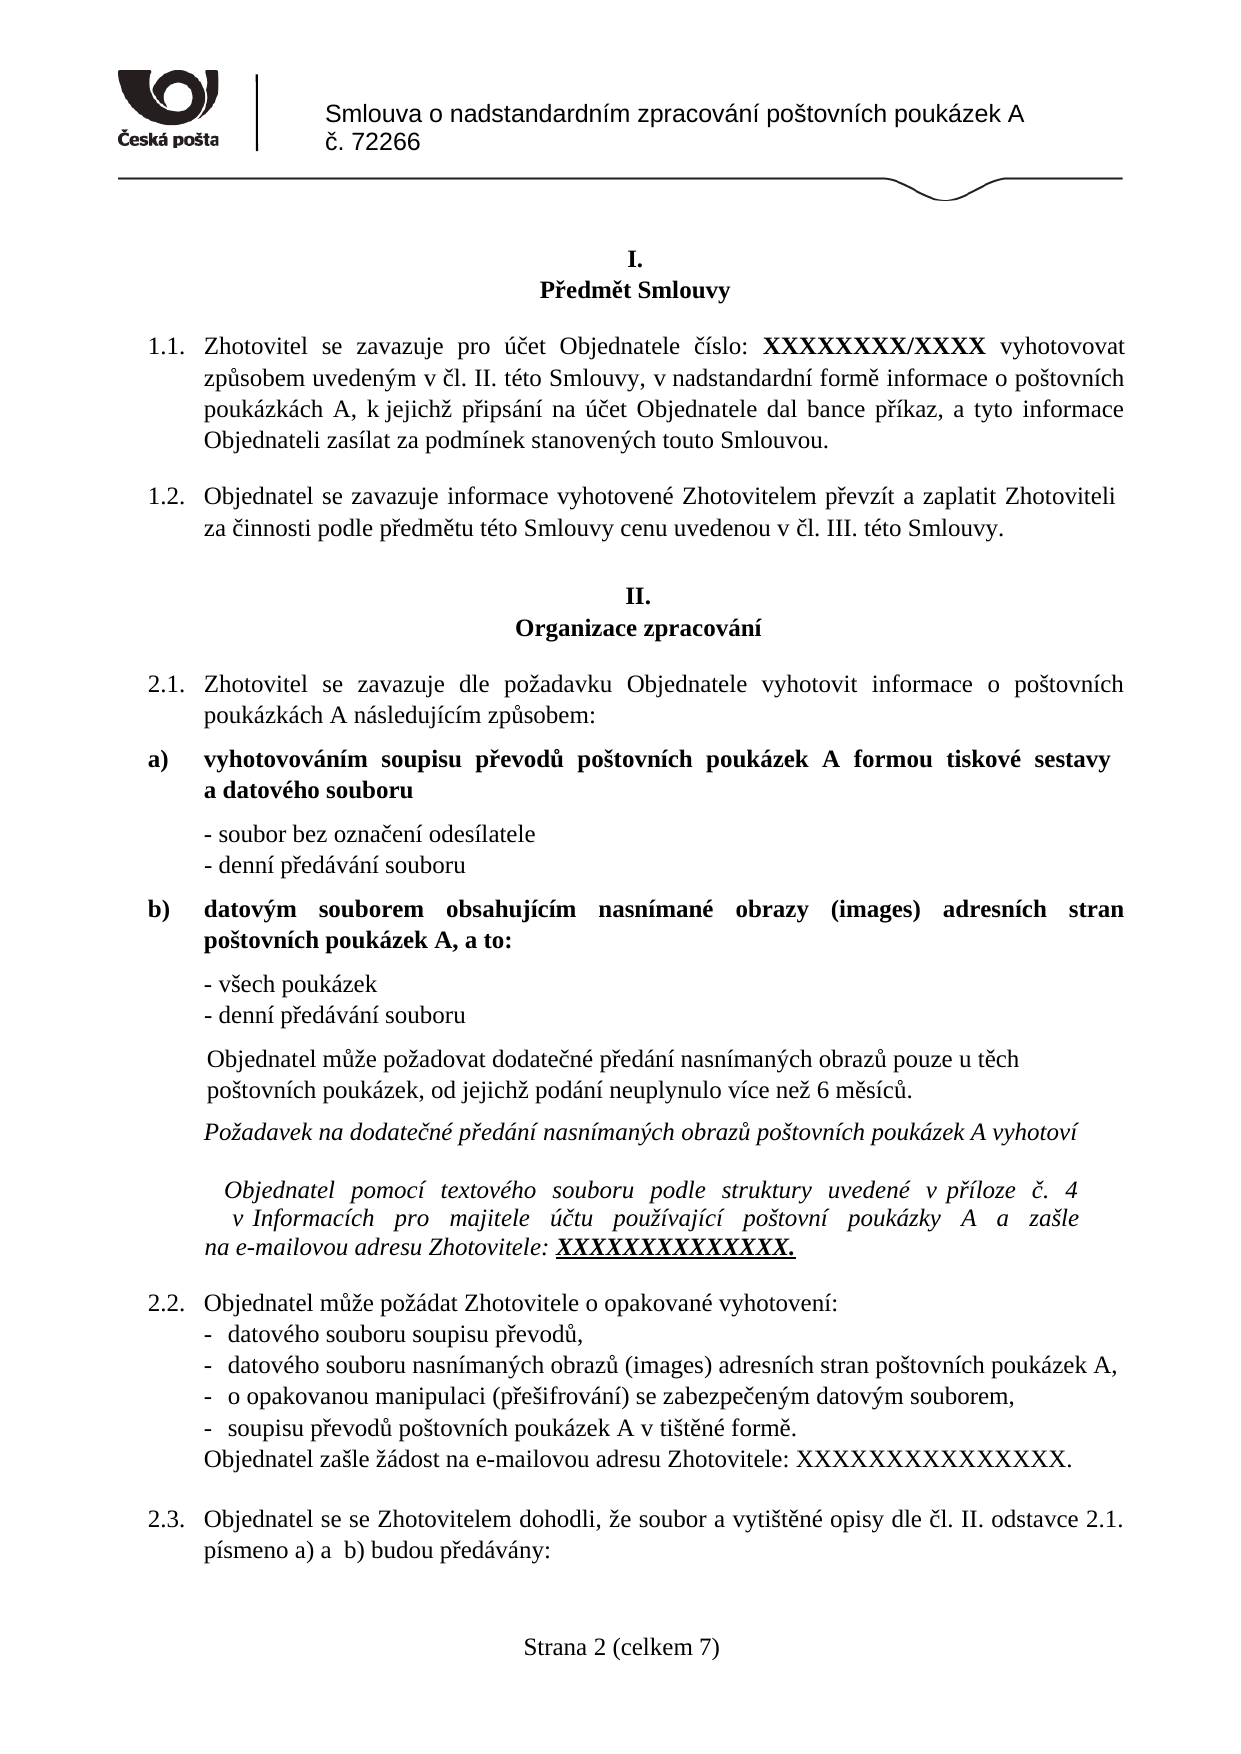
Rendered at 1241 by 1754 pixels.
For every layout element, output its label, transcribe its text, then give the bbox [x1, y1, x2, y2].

text 2.1. Zhotovitel se zavazuje dle požadavku Objednatele vyhotovit informace o poštovních poukázkách A následujícím způsobem: [148, 667, 1125, 730]
text Objednatel zašle žádost na e-mailovou adresu Zhotovitele: XXXXXXXXXXXXXXX. [204, 1442, 1125, 1473]
text 1.2. Objednatel se zavazuje informace vyhotovené Zhotovitelem převzít a zaplatit Zhotoviteli za činnosti podle předmětu této Smlouvy cenu uvedenou v čl. III. této Smlouvy. [148, 480, 1125, 542]
list vyhotovováním soupisu převodů poštovních poukázek A formou tiskové sestavy a datového souboru [148, 742, 1125, 805]
text - denní předávání souboru [192, 998, 1069, 1030]
text 1.1. Zhotovitel se zavazuje pro účet Objednatele číslo: XXXXXXXX/XXXX vyhotovovat způsobem uvedeným v čl. II. této Smlouvy, v nadstandardní formě informace o poštovních poukázkách A, k jejichž připsání na účet Objednatele dal bance příkaz, a tyto informace Objednateli zasílat za podmínek stanovených touto Smlouvou. [148, 330, 1125, 455]
text 2.3. Objednatel se se Zhotovitelem dohodli, že soubor a vytištěné opisy dle čl. II. odstavce 2.1. písmeno a) a b) budou předávány: [148, 1502, 1125, 1565]
text - všech poukázek [204, 967, 1125, 998]
text - o opakovanou manipulaci (přešifrování) se zabezpečeným datovým souborem, [204, 1380, 1125, 1411]
text 2.2. Objednatel může požádat Zhotovitele o opakované vyhotovení: [148, 1286, 1125, 1317]
text - soupisu převodů poštovních poukázek A v tištěné formě. [204, 1411, 1125, 1442]
text Předmět Smlouvy [148, 273, 1122, 305]
text I. [148, 242, 1122, 273]
text - datového souboru nasnímaných obrazů (images) adresních stran poštovních poukázek A, [204, 1348, 1125, 1380]
text - denní předávání souboru [148, 848, 1125, 880]
text II. [148, 580, 1128, 611]
text Organizace zpracování [148, 611, 1128, 642]
list datovým souborem obsahujícím nasnímané obrazy (images) adresních stran poštovních poukázek A, a to: [148, 892, 1125, 955]
text Požadavek na dodatečné předání nasnímaných obrazů poštovních poukázek A vyhotoví Objednatel pomocí textového souboru podle struktury uvedené v příloze č. 4 v Informacích pro majitele účtu používající poštovní poukázky A a zašle na e-mailovou adresu Zhotovitele: XXXXXXXXXXXXXX. [192, 1117, 1080, 1261]
text - datového souboru soupisu převodů, [204, 1317, 1125, 1348]
picture [118, 177, 1123, 201]
picture [118, 70, 219, 148]
text Objednatel může požadovat dodatečné předání nasnímaných obrazů pouze u těch poštovních poukázek, od jejichž podání neuplynulo více než 6 měsíců. [207, 1042, 1125, 1105]
text - soubor bez označení odesílatele [148, 817, 1125, 848]
